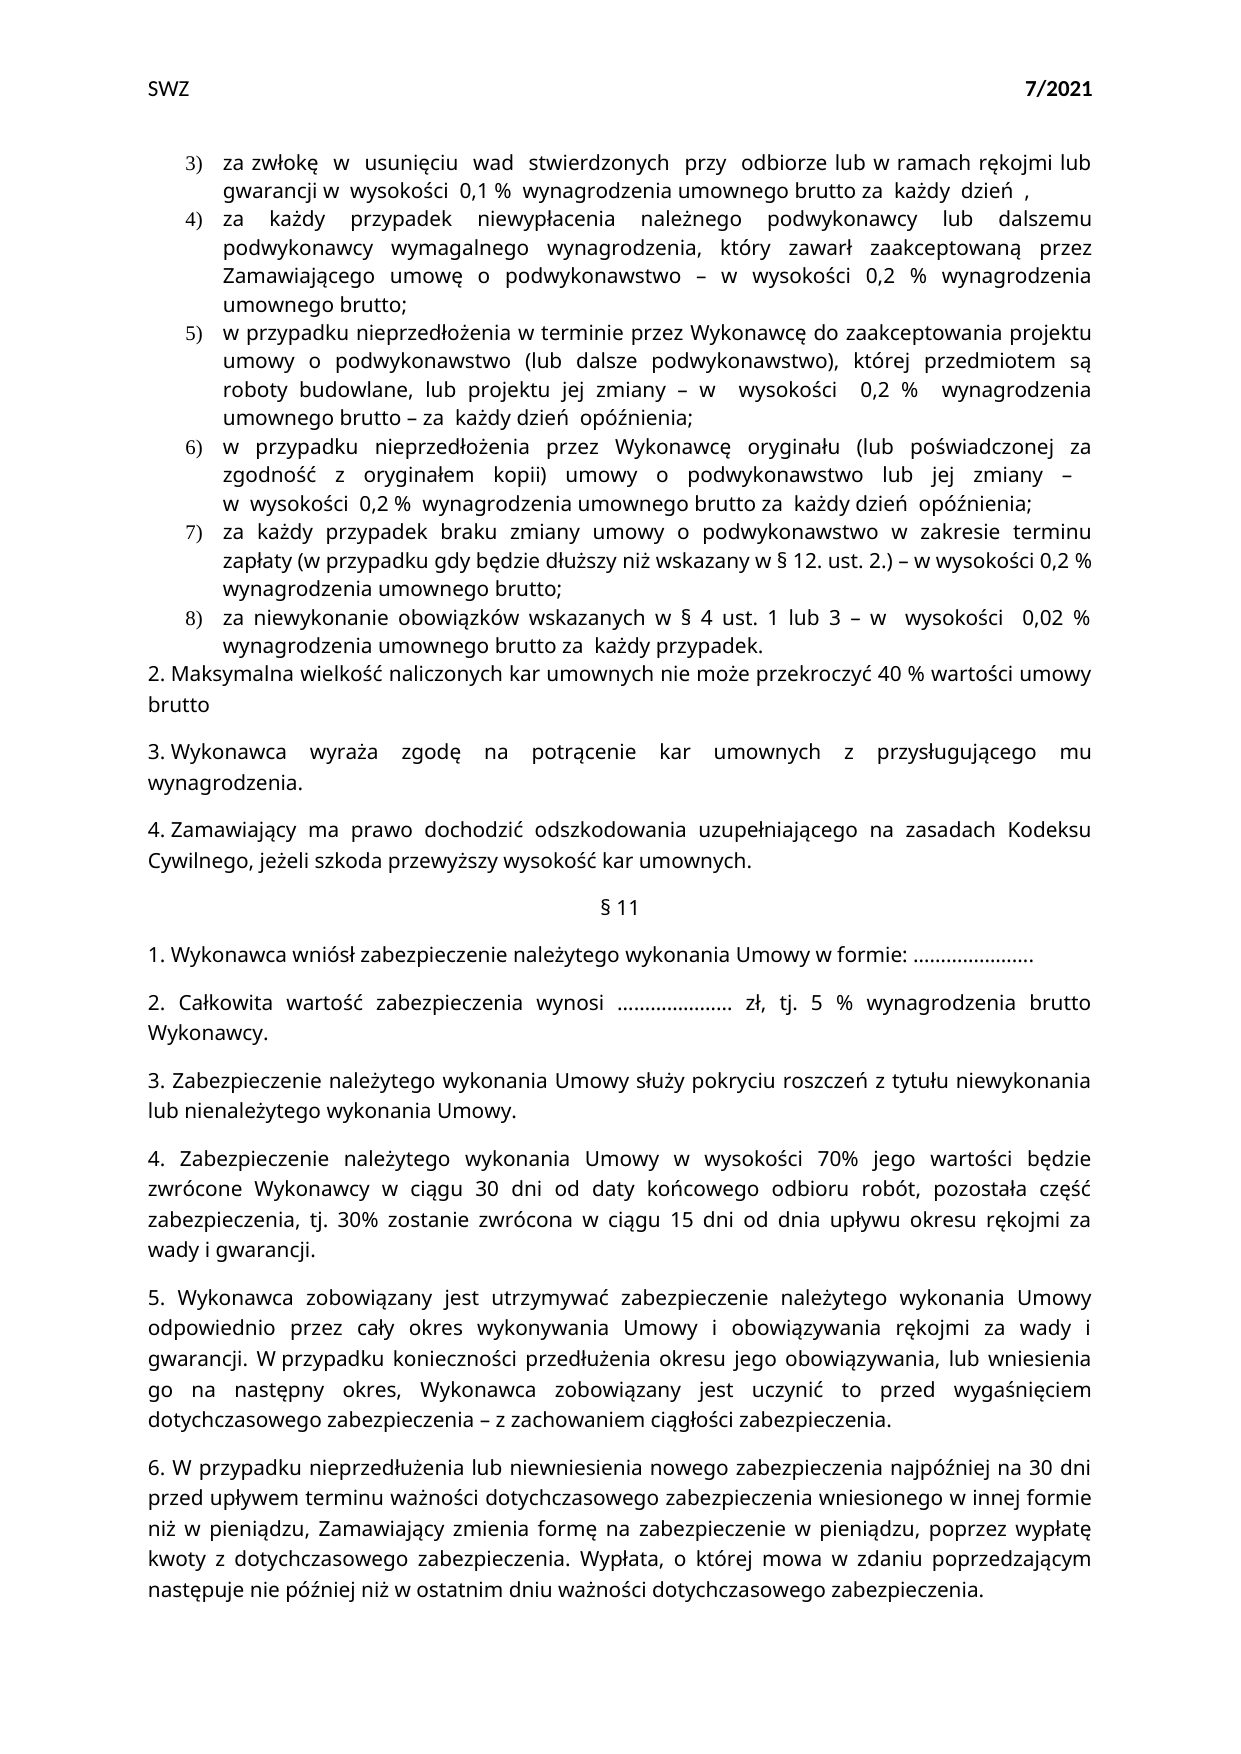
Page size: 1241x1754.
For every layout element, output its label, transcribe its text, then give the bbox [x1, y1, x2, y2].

text § 11 [148, 893, 1093, 922]
text 2. Całkowita wartość zabezpieczenia wynosi ………………… zł, tj. 5 % wynagrodzenia brutto Wykonawcy. [148, 988, 1093, 1047]
text 4. Zamawiający ma prawo dochodzić odszkodowania uzupełniającego na zasadach Kodeksu Cywilnego, jeżeli szkoda przewyższy wysokość kar umownych. [148, 815, 1093, 874]
list za każdy przypadek niewypłacenia należnego podwykonawcy lub dalszemu podwykonawcy wymagalnego wynagrodzenia, który zawarł zaakceptowaną przez Zamawiającego umowę o podwykonawstwo – w wysokości 0,2 % wynagrodzenia umownego brutto; [185, 204, 1093, 318]
text 5. Wykonawca zobowiązany jest utrzymywać zabezpieczenie należytego wykonania Umowy odpowiednio przez cały okres wykonywania Umowy i obowiązywania rękojmi za wady i gwarancji. W przypadku konieczności przedłużenia okresu jego obowiązywania, lub wniesienia go na następny okres, Wykonawca zobowiązany jest uczynić to przed wygaśnięciem dotychczasowego zabezpieczenia – z zachowaniem ciągłości zabezpieczenia. [148, 1283, 1093, 1434]
list w przypadku nieprzedłożenia w terminie przez Wykonawcę do zaakceptowania projektu umowy o podwykonawstwo (lub dalsze podwykonawstwo), której przedmiotem są roboty budowlane, lub projektu jej zmiany – w wysokości 0,2 % wynagrodzenia umownego brutto – za każdy dzień opóźnienia; [185, 318, 1093, 432]
list za niewykonanie obowiązków wskazanych w § 4 ust. 1 lub 3 – w wysokości 0,02 % wynagrodzenia umownego brutto za każdy przypadek. [185, 603, 1093, 659]
text 4. Zabezpieczenie należytego wykonania Umowy w wysokości 70% jego wartości będzie zwrócone Wykonawcy w ciągu 30 dni od daty końcowego odbioru robót, pozostała część zabezpieczenia, tj. 30% zostanie zwrócona w ciągu 15 dni od dnia upływu okresu rękojmi za wady i gwarancji. [148, 1144, 1093, 1264]
list za każdy przypadek braku zmiany umowy o podwykonawstwo w zakresie terminu zapłaty (w przypadku gdy będzie dłuższy niż wskazany w § 12. ust. 2.) – w wysokości 0,2 % wynagrodzenia umownego brutto; [185, 517, 1093, 603]
list za zwłokę w usunięciu wad stwierdzonych przy odbiorze lub w ramach rękojmi lub gwarancji w wysokości 0,1 % wynagrodzenia umownego brutto za każdy dzień , [185, 148, 1093, 204]
text 6. W przypadku nieprzedłużenia lub niewniesienia nowego zabezpieczenia najpóźniej na 30 dni przed upływem terminu ważności dotychczasowego zabezpieczenia wniesionego w innej formie niż w pieniądzu, Zamawiający zmienia formę na zabezpieczenie w pieniądzu, poprzez wypłatę kwoty z dotychczasowego zabezpieczenia. Wypłata, o której mowa w zdaniu poprzedzającym następuje nie później niż w ostatnim dniu ważności dotychczasowego zabezpieczenia. [148, 1453, 1093, 1603]
list w przypadku nieprzedłożenia przez Wykonawcę oryginału (lub poświadczonej za zgodność z oryginałem kopii) umowy o podwykonawstwo lub jej zmiany – w wysokości 0,2 % wynagrodzenia umownego brutto za każdy dzień opóźnienia; [185, 432, 1093, 517]
text 3. Wykonawca wyraża zgodę na potrącenie kar umownych z przysługującego mu wynagrodzenia. [148, 737, 1093, 796]
text 3. Zabezpieczenie należytego wykonania Umowy służy pokryciu roszczeń z tytułu niewykonania lub nienależytego wykonania Umowy. [148, 1066, 1093, 1125]
text 2. Maksymalna wielkość naliczonych kar umownych nie może przekroczyć 40 % wartości umowy brutto [148, 659, 1093, 718]
text 1. Wykonawca wniósł zabezpieczenie należytego wykonania Umowy w formie: …………………. [148, 941, 1093, 969]
